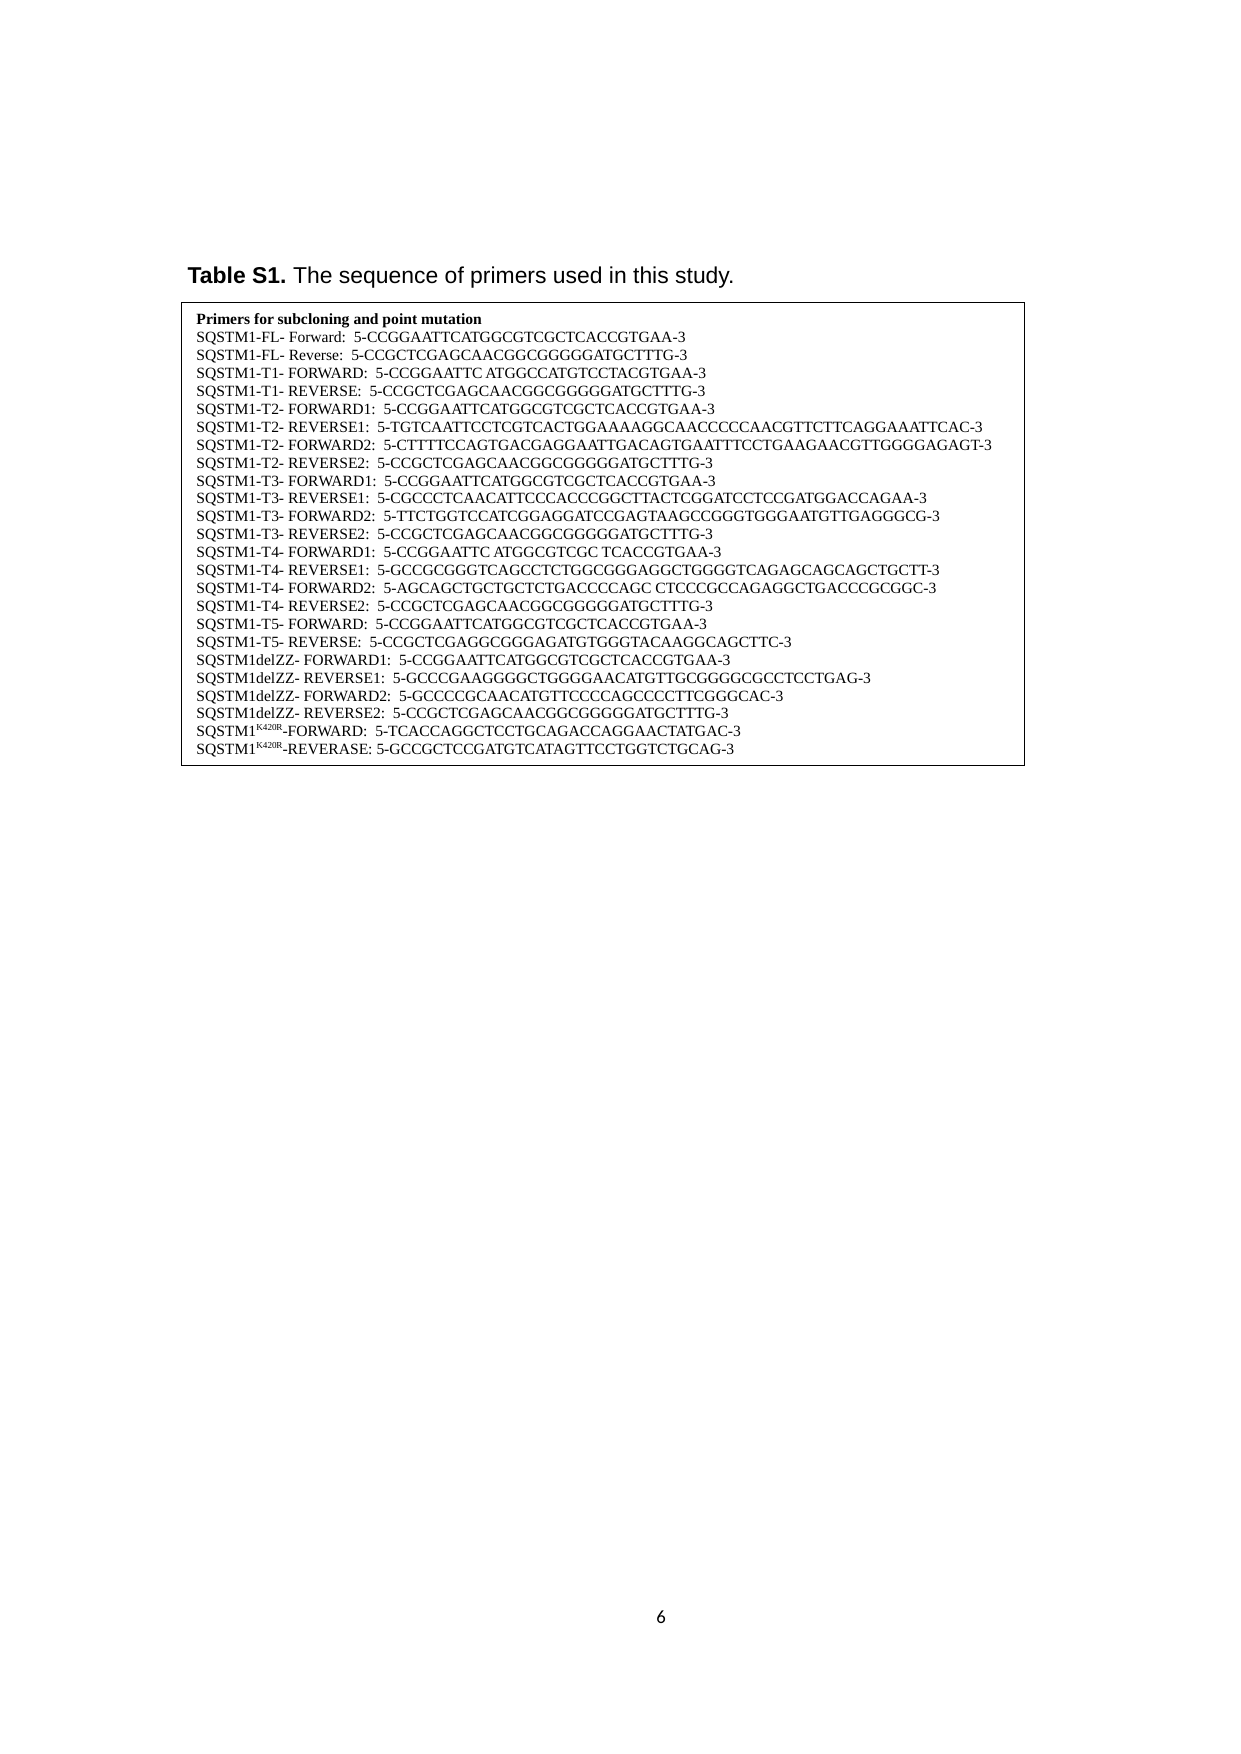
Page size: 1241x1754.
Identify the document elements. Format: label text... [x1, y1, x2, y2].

text Table S1. The sequence of primers used in this study. [187, 259, 1053, 292]
